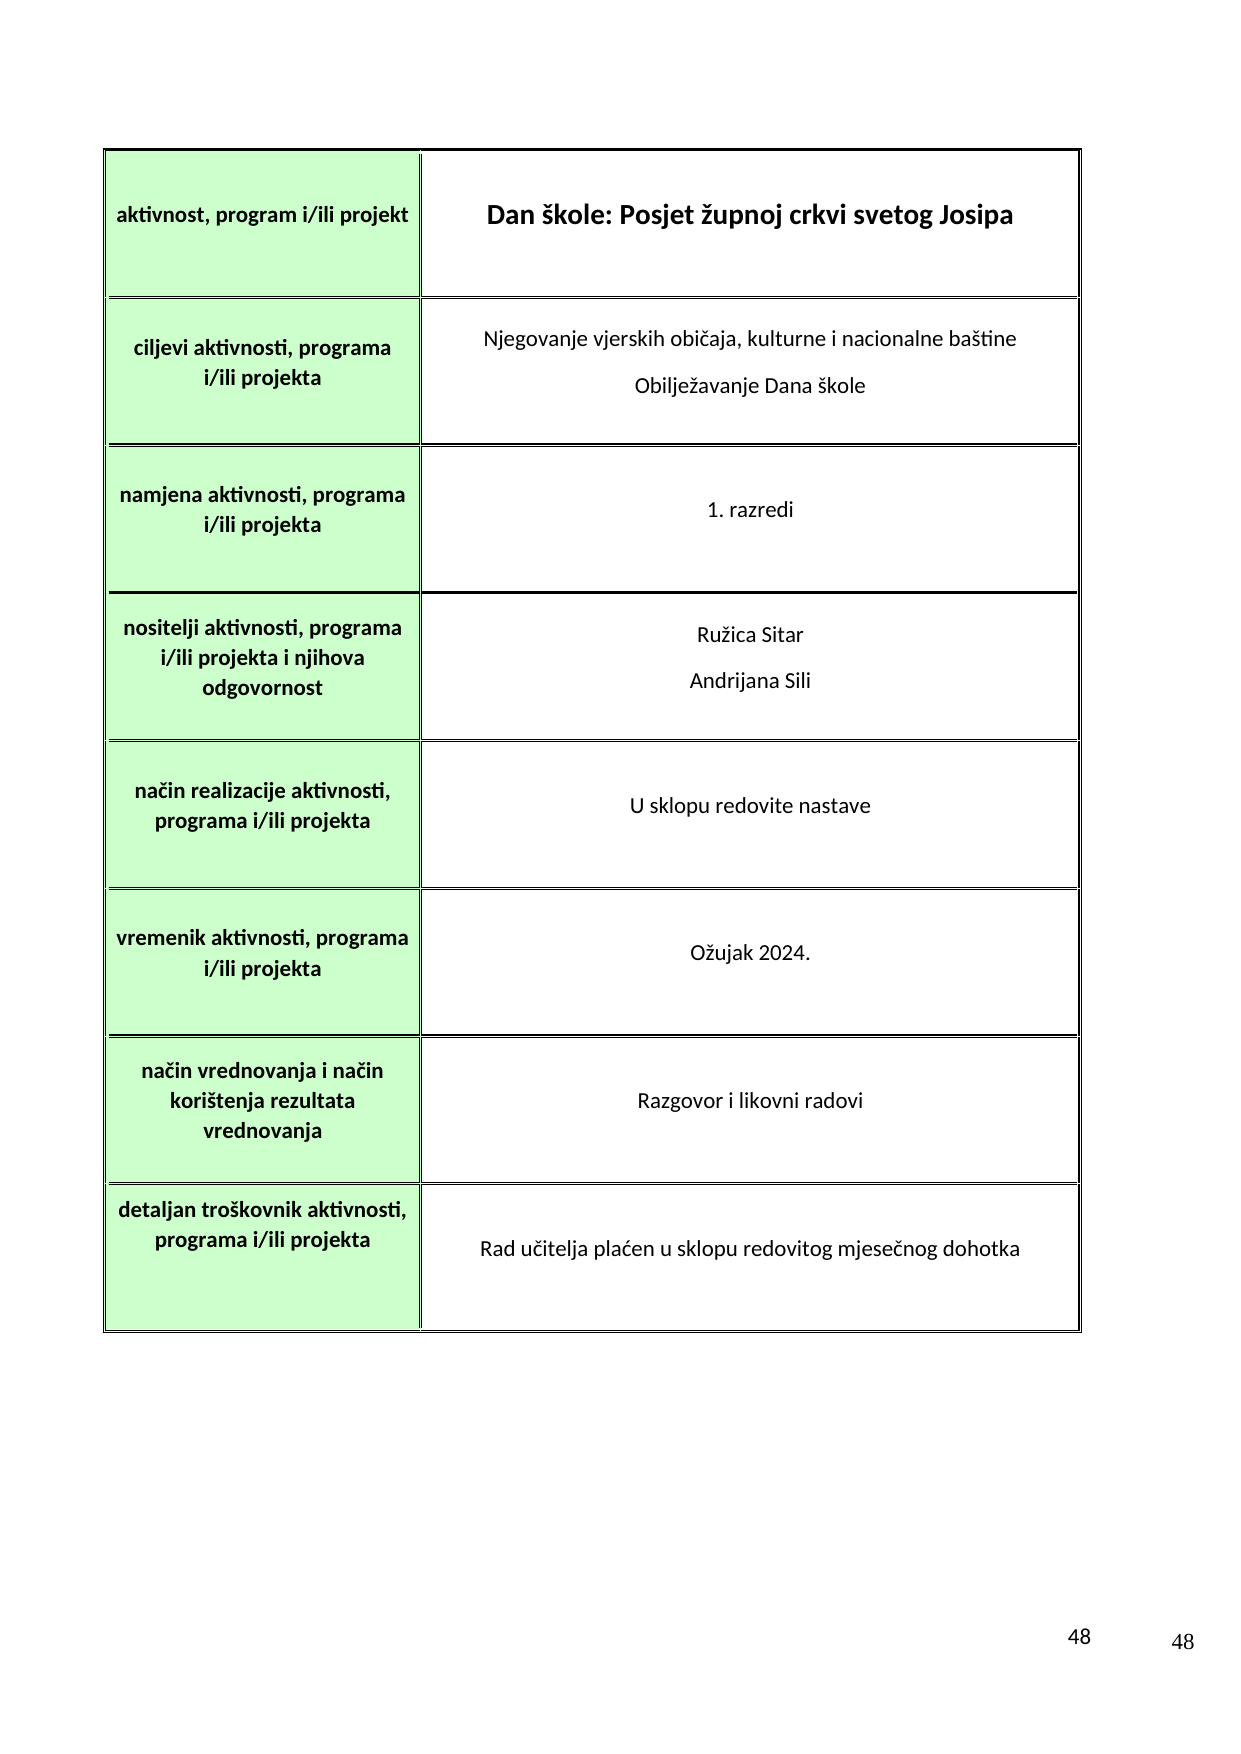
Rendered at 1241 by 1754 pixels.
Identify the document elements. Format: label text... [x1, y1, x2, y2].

table_header aktivnost, program i/ili projekt [106, 151, 421, 296]
table_cell način vrednovanja i način korištenja rezultata vrednovanja [106, 1034, 419, 1182]
table_cell nositelji aktivnosti, programa i/ili projekta i njihova odgovornost [106, 591, 419, 739]
table_cell U sklopu redovite nastave [421, 739, 1080, 886]
table_cell 1. razredi [422, 443, 1079, 591]
table_header Dan škole: Posjet župnoj crkvi svetog Josipa [421, 151, 1078, 296]
table_cell detaljan troškovnik aktivnosti, programa i/ili projekta [104, 1182, 421, 1329]
table_cell namjena aktivnosti, programa i/ili projekta [106, 443, 419, 591]
table_cell Ožujak 2024. [422, 886, 1079, 1034]
table_cell Razgovor i likovni radovi [422, 1034, 1079, 1182]
table_cell Ružica Sitar Andrijana Sili [422, 591, 1078, 739]
table_cell Njegovanje vjerskih običaja, kulturne i nacionalne baštine Obilježavanje Dana škole [421, 296, 1080, 443]
table_cell vremenik aktivnosti, programa i/ili projekta [106, 886, 419, 1034]
table_cell Rad učitelja plaćen u sklopu redovitog mjesečnog dohotka [421, 1182, 1080, 1329]
table_cell ciljevi aktivnosti, programa i/ili projekta [104, 296, 421, 443]
table_cell način realizacije aktivnosti, programa i/ili projekta [104, 739, 421, 886]
